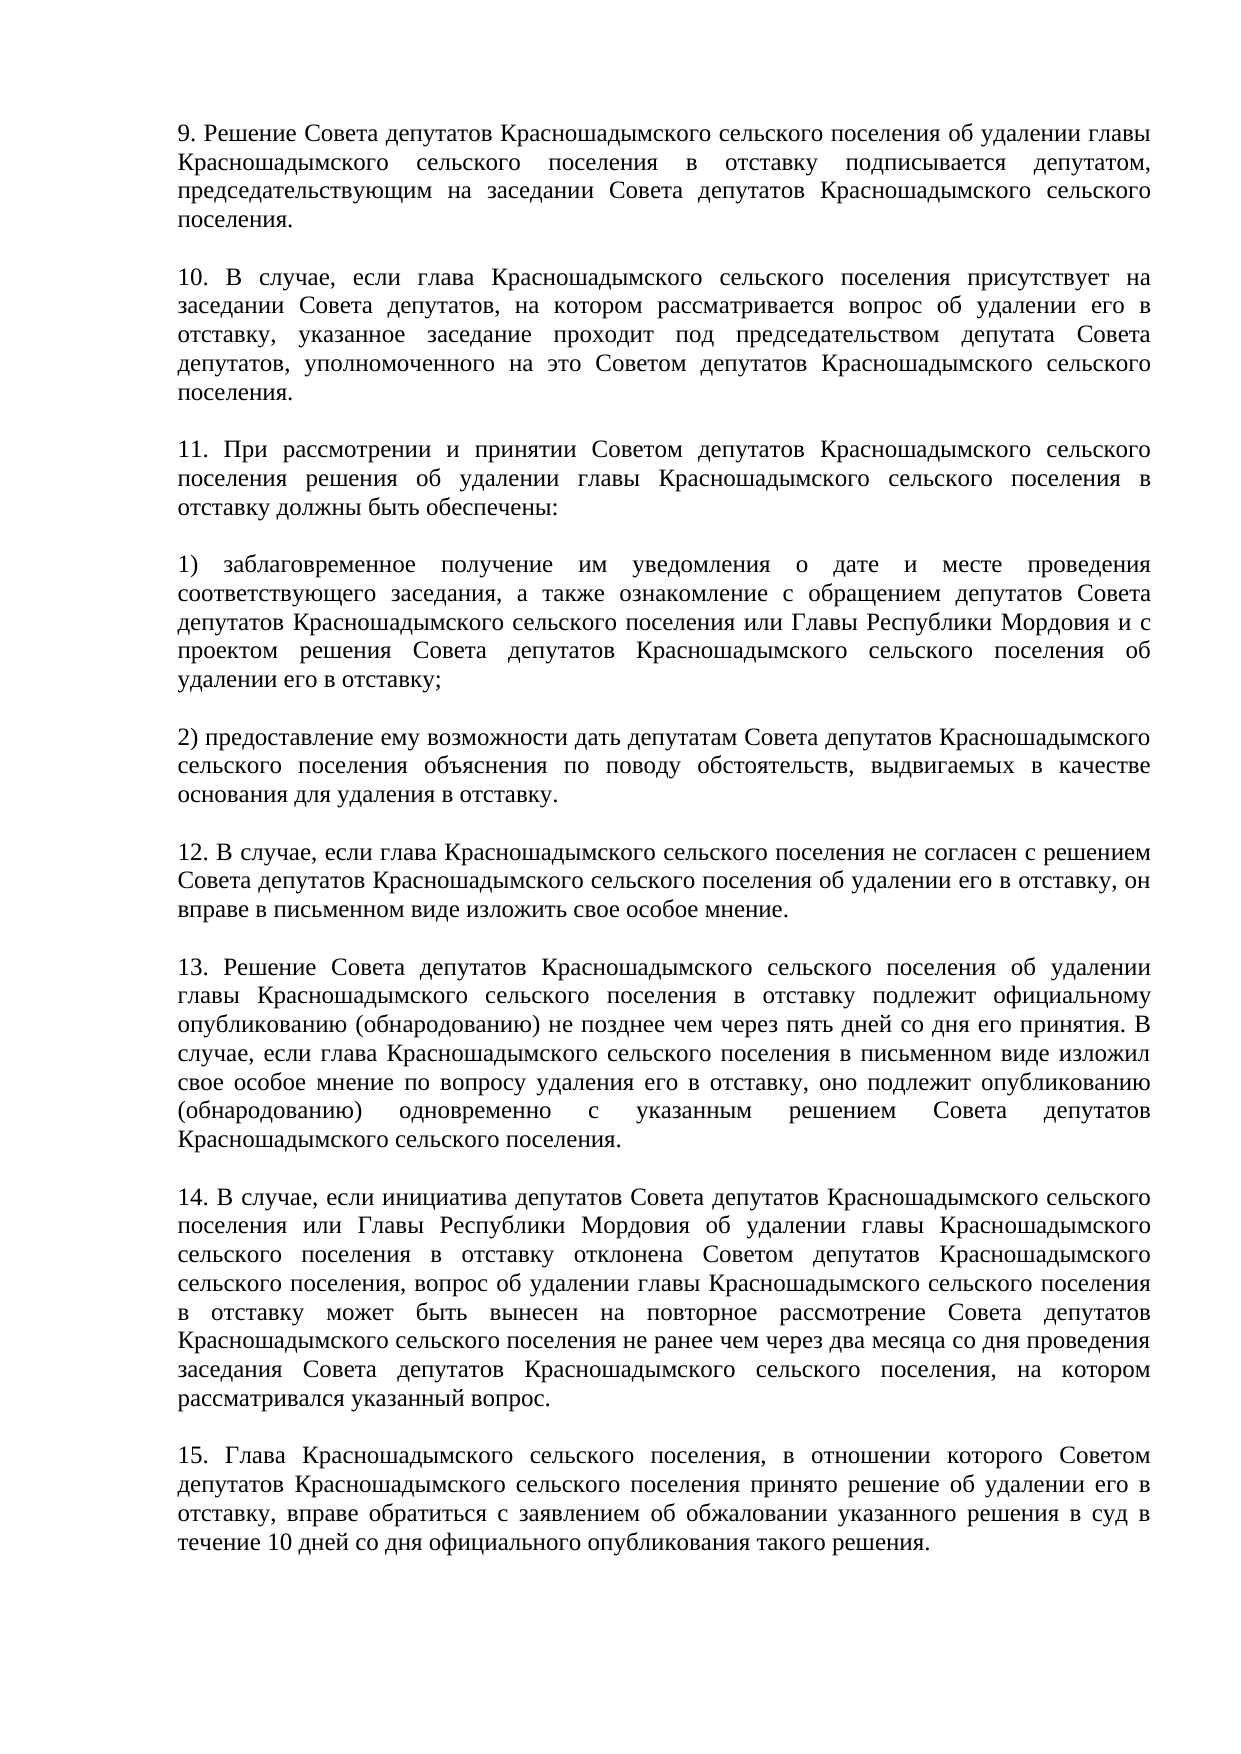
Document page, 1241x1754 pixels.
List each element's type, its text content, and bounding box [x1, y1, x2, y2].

text 9. Решение Совета депутатов Красношадымского сельского поселения об удалении главы Красношадымского сельского поселения в отставку подписывается депутатом, председательствующим на заседании Совета депутатов Красношадымского сельского поселения. [177, 118, 1152, 233]
text 13. Решение Совета депутатов Красношадымского сельского поселения об удалении главы Красношадымского сельского поселения в отставку подлежит официальному опубликованию (обнародованию) не позднее чем через пять дней со дня его принятия. В случае, если глава Красношадымского сельского поселения в письменном виде изложил свое особое мнение по вопросу удаления его в отставку, оно подлежит опубликованию (обнародованию) одновременно с указанным решением Совета депутатов Красношадымского сельского поселения. [177, 952, 1152, 1153]
text 14. В случае, если инициатива депутатов Совета депутатов Красношадымского сельского поселения или Главы Республики Мордовия об удалении главы Красношадымского сельского поселения в отставку отклонена Советом депутатов Красношадымского сельского поселения, вопрос об удалении главы Красношадымского сельского поселения в отставку может быть вынесен на повторное рассмотрение Совета депутатов Красношадымского сельского поселения не ранее чем через два месяца со дня проведения заседания Совета депутатов Красношадымского сельского поселения, на котором рассматривался указанный вопрос. [177, 1182, 1152, 1412]
text 15. Глава Красношадымского сельского поселения, в отношении которого Советом депутатов Красношадымского сельского поселения принято решение об удалении его в отставку, вправе обратиться с заявлением об обжаловании указанного решения в суд в течение 10 дней со дня официального опубликования такого решения. [177, 1441, 1152, 1556]
text 12. В случае, если глава Красношадымского сельского поселения не согласен с решением Совета депутатов Красношадымского сельского поселения об удалении его в отставку, он вправе в письменном виде изложить свое особое мнение. [177, 837, 1152, 923]
text 10. В случае, если глава Красношадымского сельского поселения присутствует на заседании Совета депутатов, на котором рассматривается вопрос об удалении его в отставку, указанное заседание проходит под председательством депутата Совета депутатов, уполномоченного на это Советом депутатов Красношадымского сельского поселения. [177, 262, 1152, 406]
text 1) заблаговременное получение им уведомления о дате и месте проведения соответствующего заседания, а также ознакомление с обращением депутатов Совета депутатов Красношадымского сельского поселения или Главы Республики Мордовия и с проектом решения Совета депутатов Красношадымского сельского поселения об удалении его в отставку; [177, 549, 1152, 693]
text 11. При рассмотрении и принятии Советом депутатов Красношадымского сельского поселения решения об удалении главы Красношадымского сельского поселения в отставку должны быть обеспечены: [177, 434, 1152, 521]
text 2) предоставление ему возможности дать депутатам Совета депутатов Красношадымского сельского поселения объяснения по поводу обстоятельств, выдвигаемых в качестве основания для удаления в отставку. [177, 722, 1152, 808]
